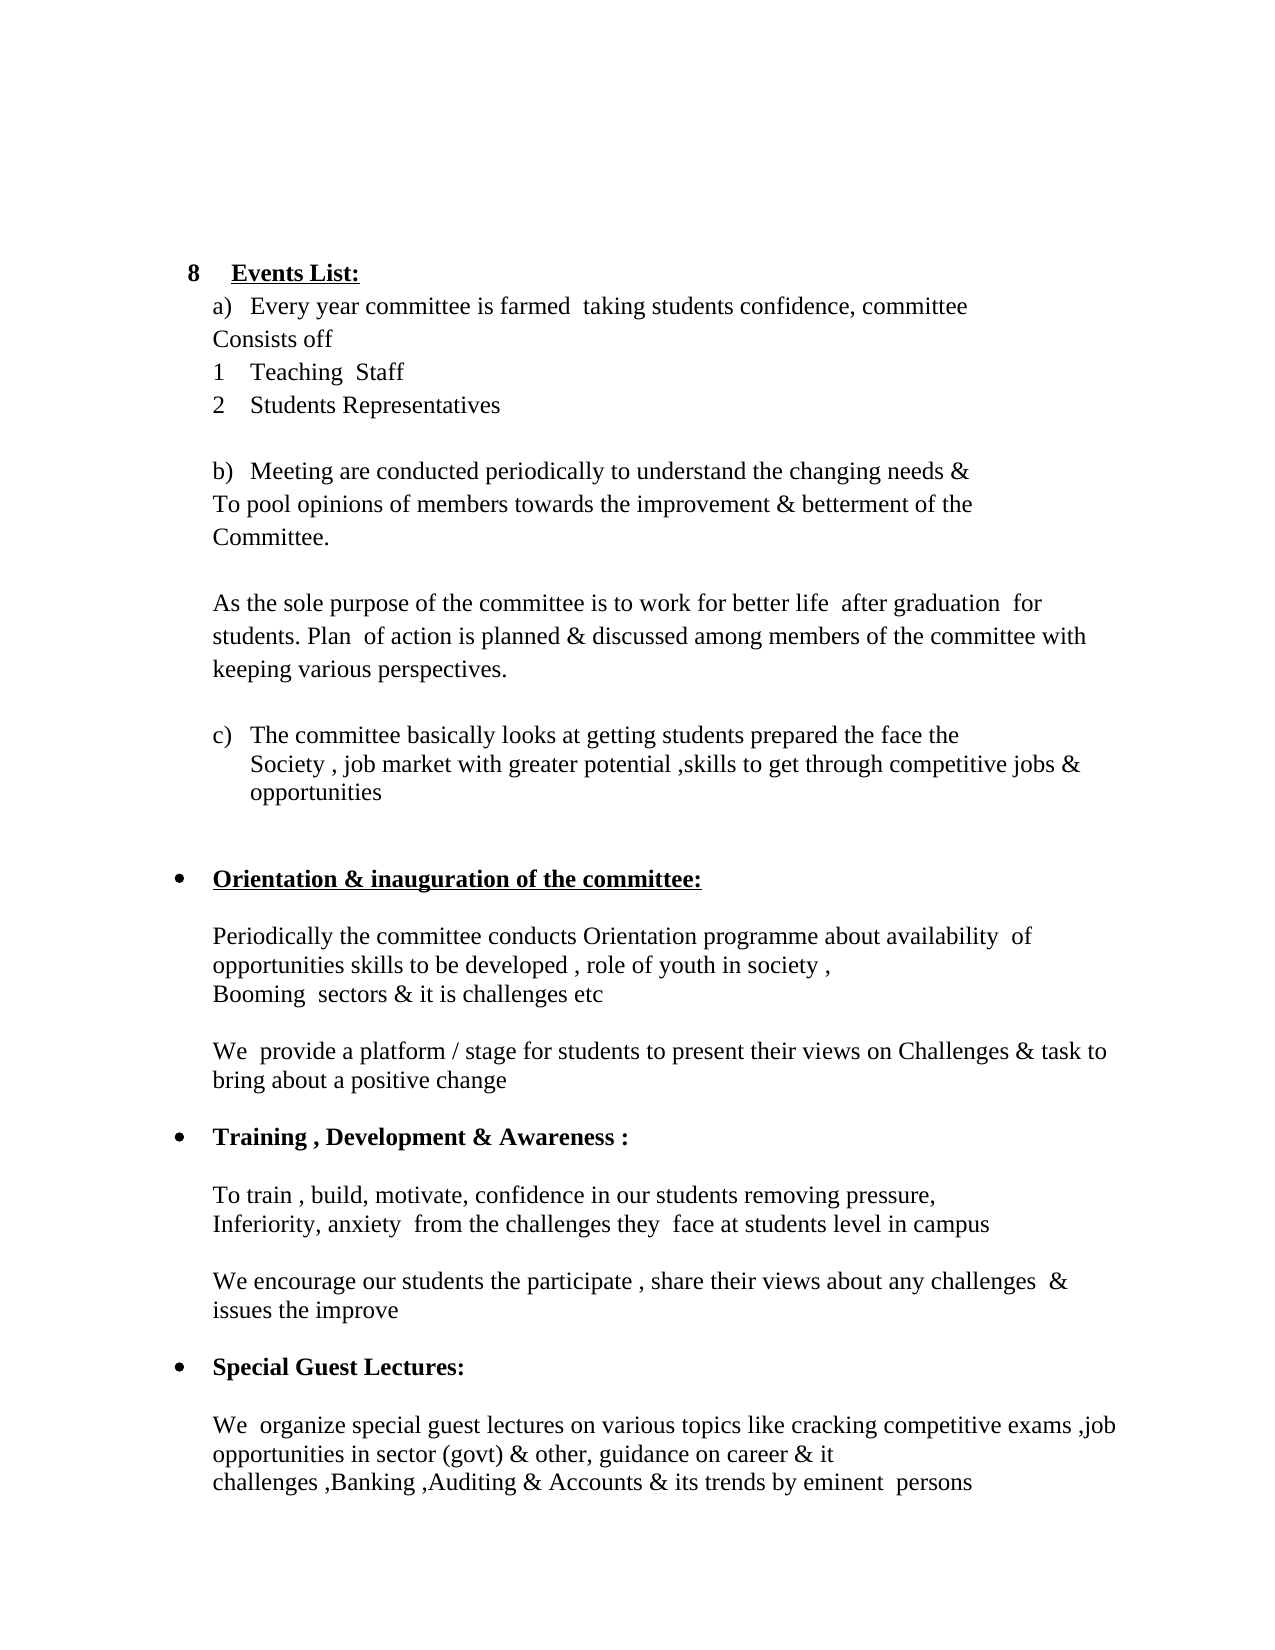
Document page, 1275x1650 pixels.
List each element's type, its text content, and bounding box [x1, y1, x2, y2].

list Every year committee is farmed taking students confidence, committee [212, 291, 1125, 319]
list Orientation & inauguration of the committee: [175, 864, 1125, 892]
list Committee. [212, 522, 1125, 551]
list Consists off [212, 324, 1125, 352]
text We provide a platform / stage for students to present their views on Challenges & task to bring about a positive change [212, 1036, 1125, 1094]
text Society , job market with greater potential ,skills to get through competitive jobs & opportunities [250, 749, 1125, 806]
list Special Guest Lectures: [175, 1352, 1125, 1381]
list Training , Development & Awareness : [175, 1122, 1125, 1151]
list To pool opinions of members towards the improvement & betterment of the [212, 489, 1125, 518]
list As the sole purpose of the committee is to work for better life after graduation for students. Plan of action is planned & discussed among members of the committee with keeping various perspectives. [212, 588, 1125, 683]
list Students Representatives [212, 390, 1125, 418]
text We organize special guest lectures on various topics like cracking competitive exams ,job opportunities in sector (govt) & other, guidance on career & it challenges ,Banking ,Auditing & Accounts & its trends by eminent persons [212, 1410, 1125, 1496]
list To train , build, motivate, confidence in our students removing pressure, [212, 1180, 1125, 1209]
list Events List: [187, 258, 1125, 286]
list We encourage our students the participate , share their views about any challenges & issues the improve [212, 1266, 1125, 1324]
list The committee basically looks at getting students prepared the face the [212, 720, 1125, 749]
list Teaching Staff [212, 357, 1125, 386]
text Booming sectors & it is challenges etc [212, 979, 1125, 1007]
list Inferiority, anxiety from the challenges they face at students level in campus [212, 1209, 1125, 1237]
list Meeting are conducted periodically to understand the changing needs & [212, 456, 1125, 484]
text Periodically the committee conducts Orientation programme about availability of opportunities skills to be developed , role of youth in society , [212, 921, 1125, 979]
